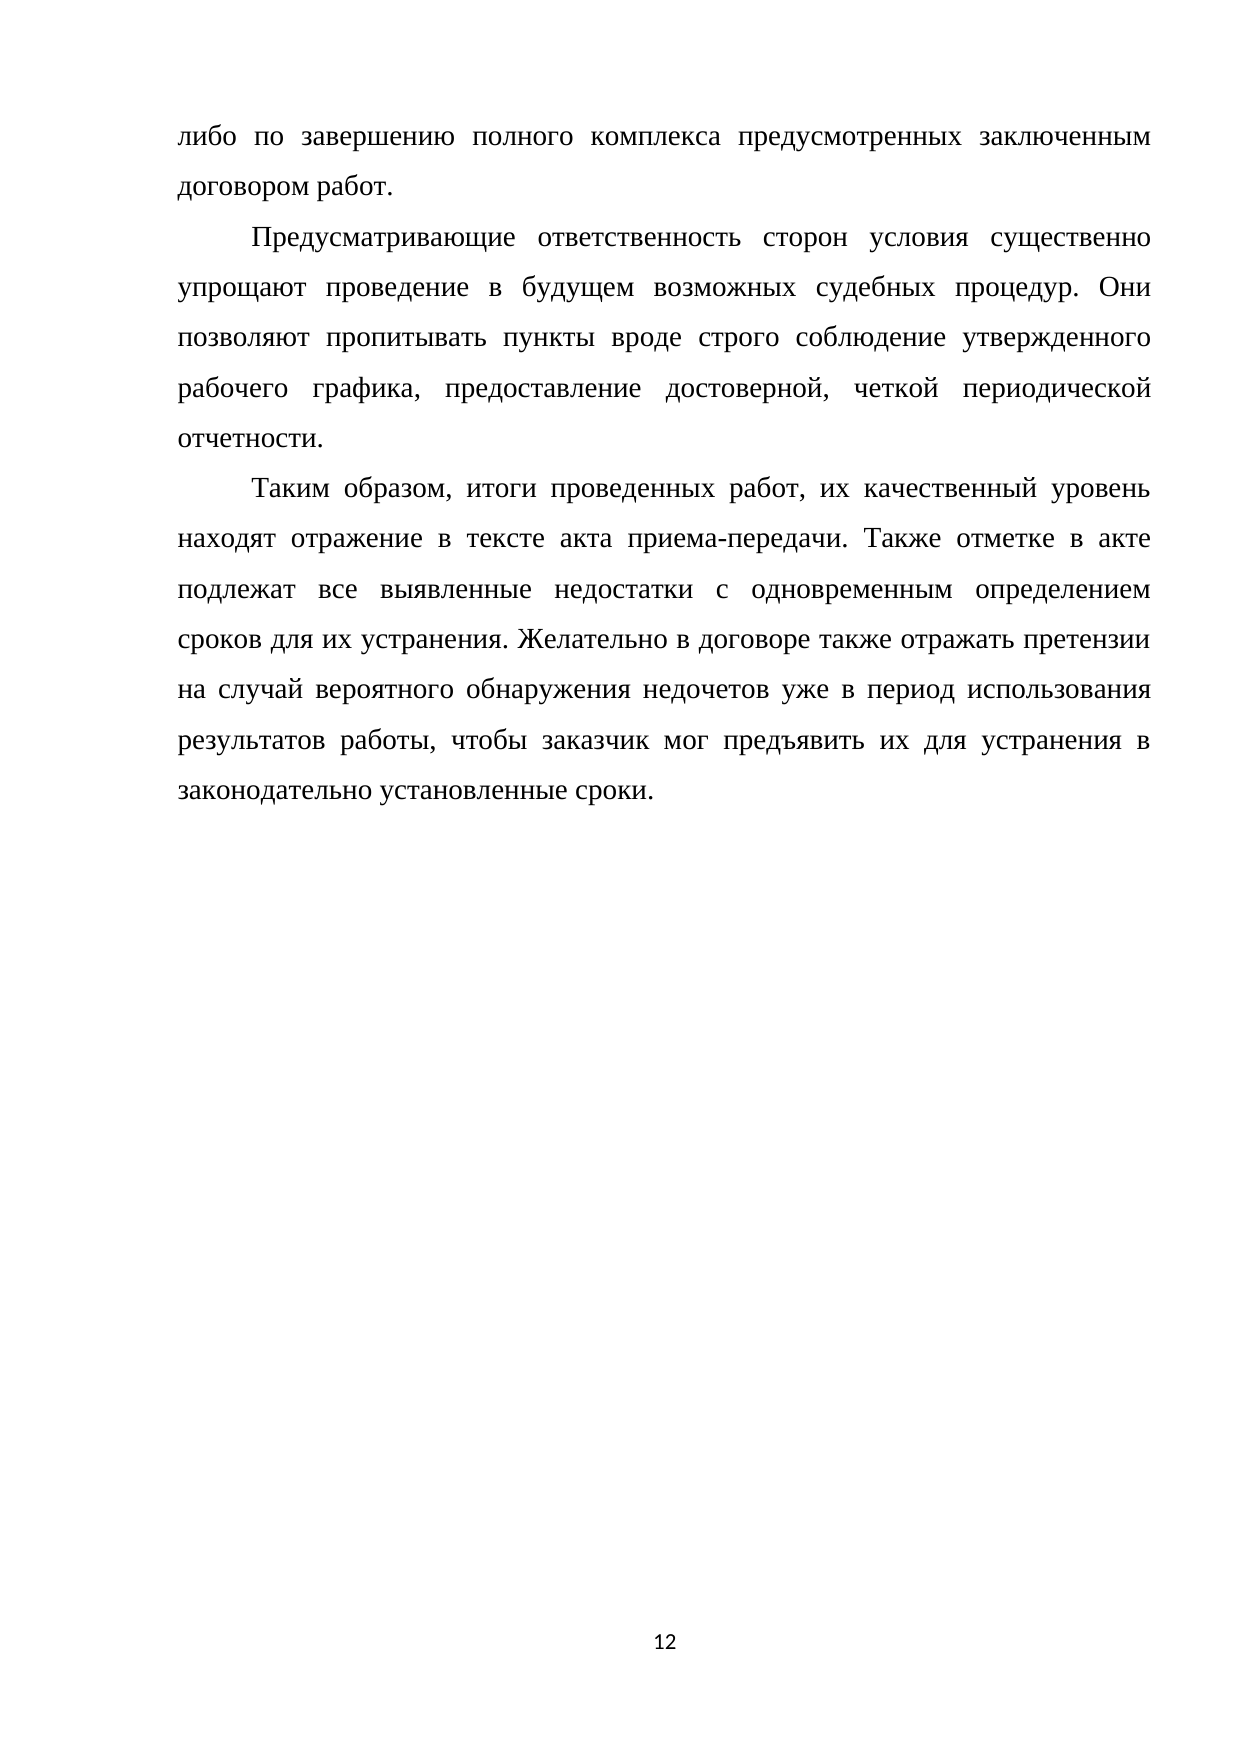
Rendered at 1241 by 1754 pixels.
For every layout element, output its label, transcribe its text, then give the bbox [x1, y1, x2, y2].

text Таким образом, итоги проведенных работ, их качественный уровень находят отражение в тексте акта приема-передачи. Также отметке в акте подлежат все выявленные недостатки с одновременным определением сроков для их устранения. Желательно в договоре также отражать претензии на случай вероятного обнаружения недочетов уже в период использования результатов работы, чтобы заказчик мог предъявить их для устранения в законодательно установленные сроки. [177, 470, 1152, 806]
text Предусматривающие ответственность сторон условия существенно упрощают проведение в будущем возможных судебных процедур. Они позволяют пропитывать пункты вроде строго соблюдение утвержденного рабочего графика, предоставление достоверной, четкой периодической отчетности. [177, 219, 1152, 453]
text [177, 118, 1152, 202]
